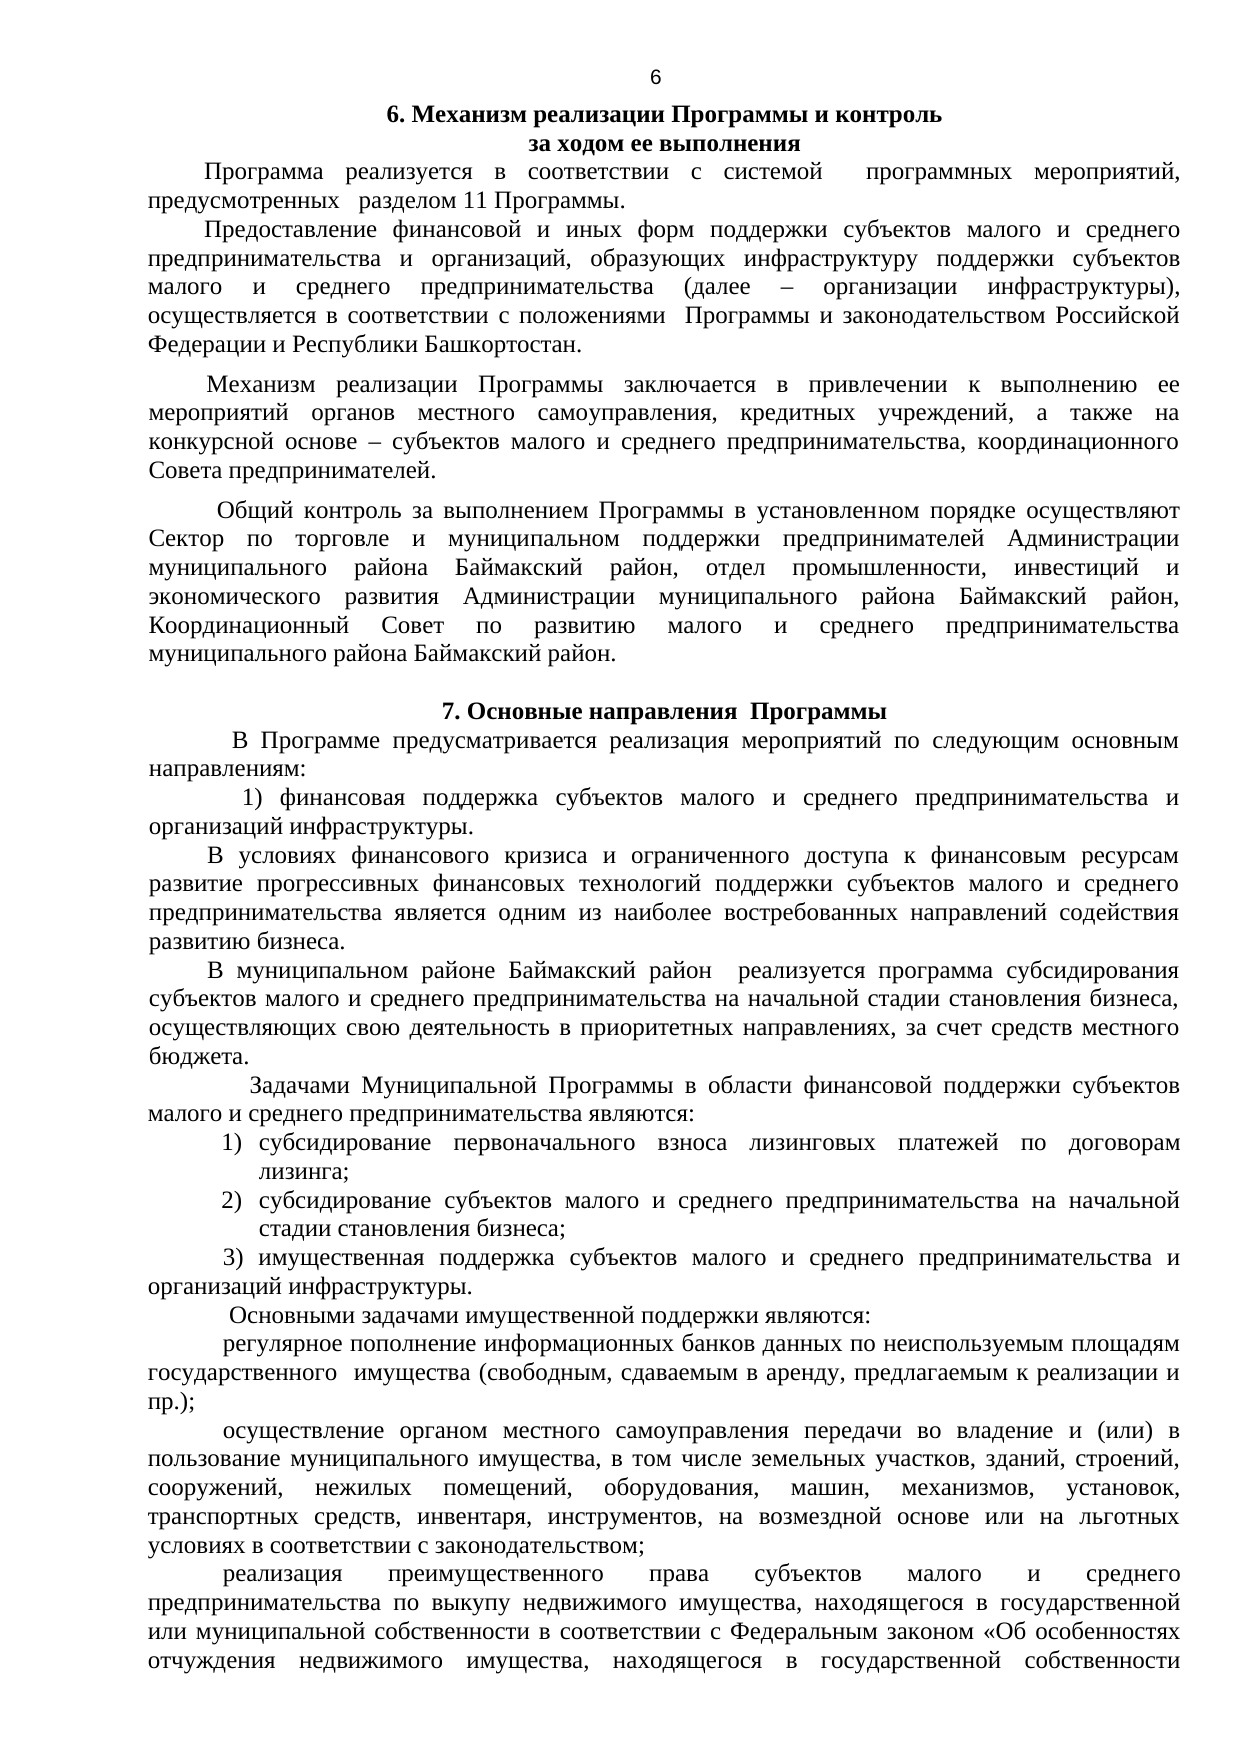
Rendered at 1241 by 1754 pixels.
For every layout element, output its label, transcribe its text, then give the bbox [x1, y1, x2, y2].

list субсидирование субъектов малого и среднего предпринимательства на начальной стадии становления бизнеса; [221, 1185, 1181, 1242]
text Общий контроль за выполнением Программы в установленном порядке осуществляют Сектор по торговле и муниципальном поддержки предпринимателей Администрации муниципального района Баймакский район, отдел промышленности, инвестиций и экономического развития Администрации муниципального района Баймакский район, Координационный Совет по развитию малого и среднего предпринимательства муниципального района Баймакский район. [148, 495, 1180, 667]
text Задачами Муниципальной Программы в области финансовой поддержки субъектов малого и среднего предпринимательства являются: [148, 1070, 1181, 1127]
text 1) финансовая поддержка субъектов малого и среднего предпринимательства и организаций инфраструктуры. [149, 782, 1180, 840]
text В Программе предусматривается реализация мероприятий по следующим основным направлениям: [149, 725, 1180, 782]
text В муниципальном районе Баймакский район реализуется программа субсидирования субъектов малого и среднего предпринимательства на начальной стадии становления бизнеса, осуществляющих свою деятельность в приоритетных направлениях, за счет средств местного бюджета. [149, 955, 1180, 1070]
text осуществление органом местного самоуправления передачи во владение и (или) в пользование муниципального имущества, в том числе земельных участков, зданий, строений, сооружений, нежилых помещений, оборудования, машин, механизмов, установок, транспортных средств, инвентаря, инструментов, на возмездной основе или на льготных условиях в соответствии с законодательством; [148, 1415, 1181, 1558]
text Предоставление финансовой и иных форм поддержки субъектов малого и среднего предпринимательства и организаций, образующих инфраструктуру поддержки субъектов малого и среднего предпринимательства (далее – организации инфраструктуры), осуществляется в соответствии с положениями Программы и законодательством Российской Федерации и Республики Башкортостан. [148, 214, 1181, 358]
text 7. Основные направления Программы [148, 696, 1181, 725]
list субсидирование первоначального взноса лизинговых платежей по договорам лизинга; [221, 1127, 1181, 1185]
text 6. Механизм реализации Программы и контроль [148, 99, 1181, 128]
text регулярное пополнение информационных банков данных по неиспользуемым площадям государственного имущества (свободным, сдаваемым в аренду, предлагаемым к реализации и пр.); [148, 1328, 1181, 1415]
text В условиях финансового кризиса и ограниченного доступа к финансовым ресурсам развитие прогрессивных финансовых технологий поддержки субъектов малого и среднего предпринимательства является одним из наиболее востребованных направлений содействия развитию бизнеса. [149, 840, 1180, 955]
text Механизм реализации Программы заключается в привлечении к выполнению ее мероприятий органов местного самоуправления, кредитных учреждений, а также на конкурсной основе – субъектов малого и среднего предпринимательства, координационного Совета предпринимателей. [148, 369, 1180, 484]
text за ходом ее выполнения [148, 128, 1181, 156]
text Основными задачами имущественной поддержки являются: [148, 1300, 1181, 1328]
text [148, 1558, 1181, 1673]
text Программа реализуется в соответствии с системой программных мероприятий, предусмотренных разделом 11 Программы. [148, 156, 1181, 214]
text 3) имущественная поддержка субъектов малого и среднего предпринимательства и организаций инфраструктуры. [148, 1242, 1181, 1300]
